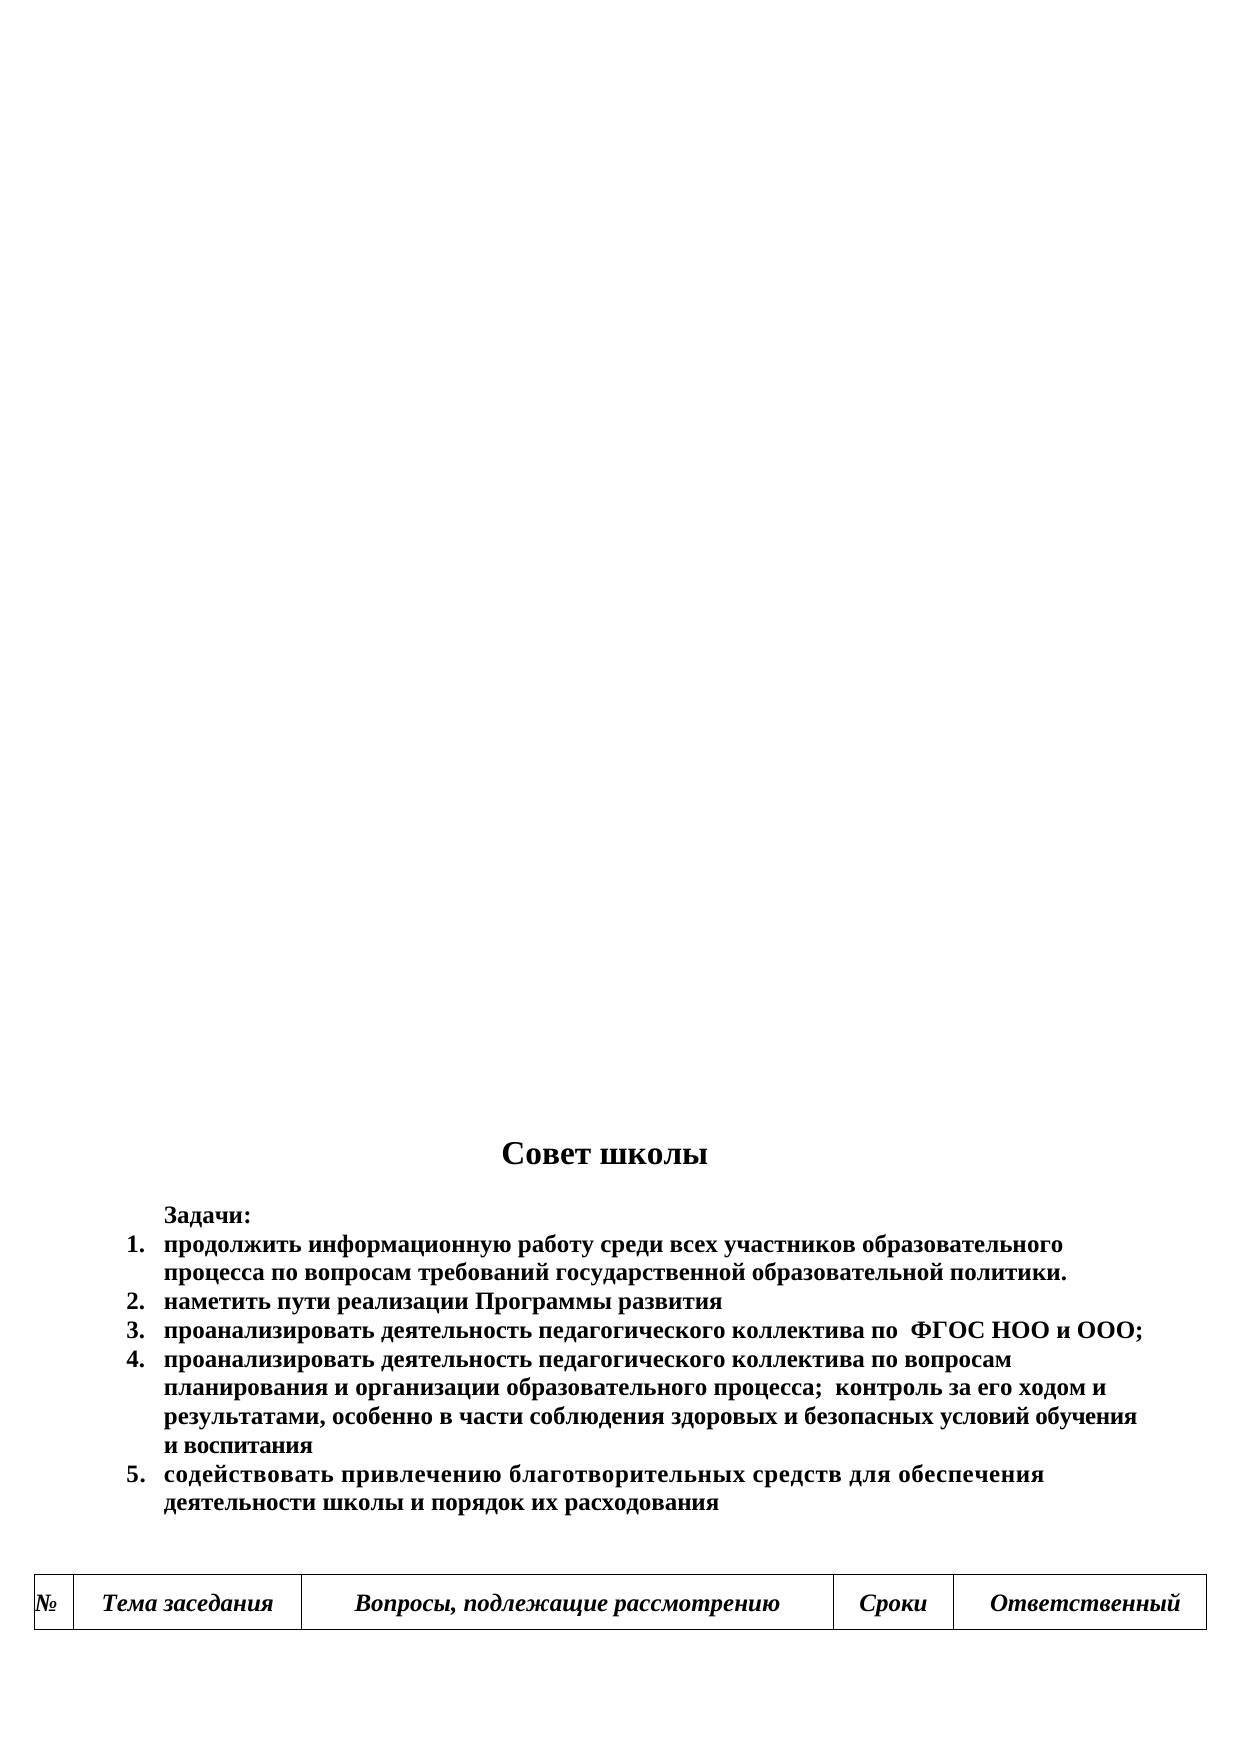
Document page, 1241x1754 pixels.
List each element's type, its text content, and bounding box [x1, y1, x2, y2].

table_header Ответственный [954, 1575, 1206, 1629]
list продолжить информационную работу среди всех участников образовательного процесса по вопросам требований государственной образовательной политики. [126, 1229, 1152, 1286]
list проанализировать деятельность педагогического коллектива по ФГОС НОО и ООО; [126, 1315, 1152, 1344]
list содействовать привлечению благотворительных средств для обеспечения деятельности школы и порядок их расходования [126, 1459, 1152, 1516]
table_header Сроки [834, 1575, 953, 1629]
table_header № [35, 1575, 73, 1629]
text Задачи: [89, 1200, 1152, 1229]
list наметить пути реализации Программы развития [126, 1286, 1152, 1315]
table_header Вопросы, подлежащие рассмотрению [302, 1575, 833, 1629]
list проанализировать деятельность педагогического коллектива по вопросам планирования и организации образовательного процесса; контроль за его ходом и результатами, особенно в части соблюдения здоровых и безопасных условий обучения и воспитания [126, 1344, 1152, 1459]
table_header Тема заседания [74, 1575, 301, 1629]
text Совет школы [89, 1133, 1152, 1171]
